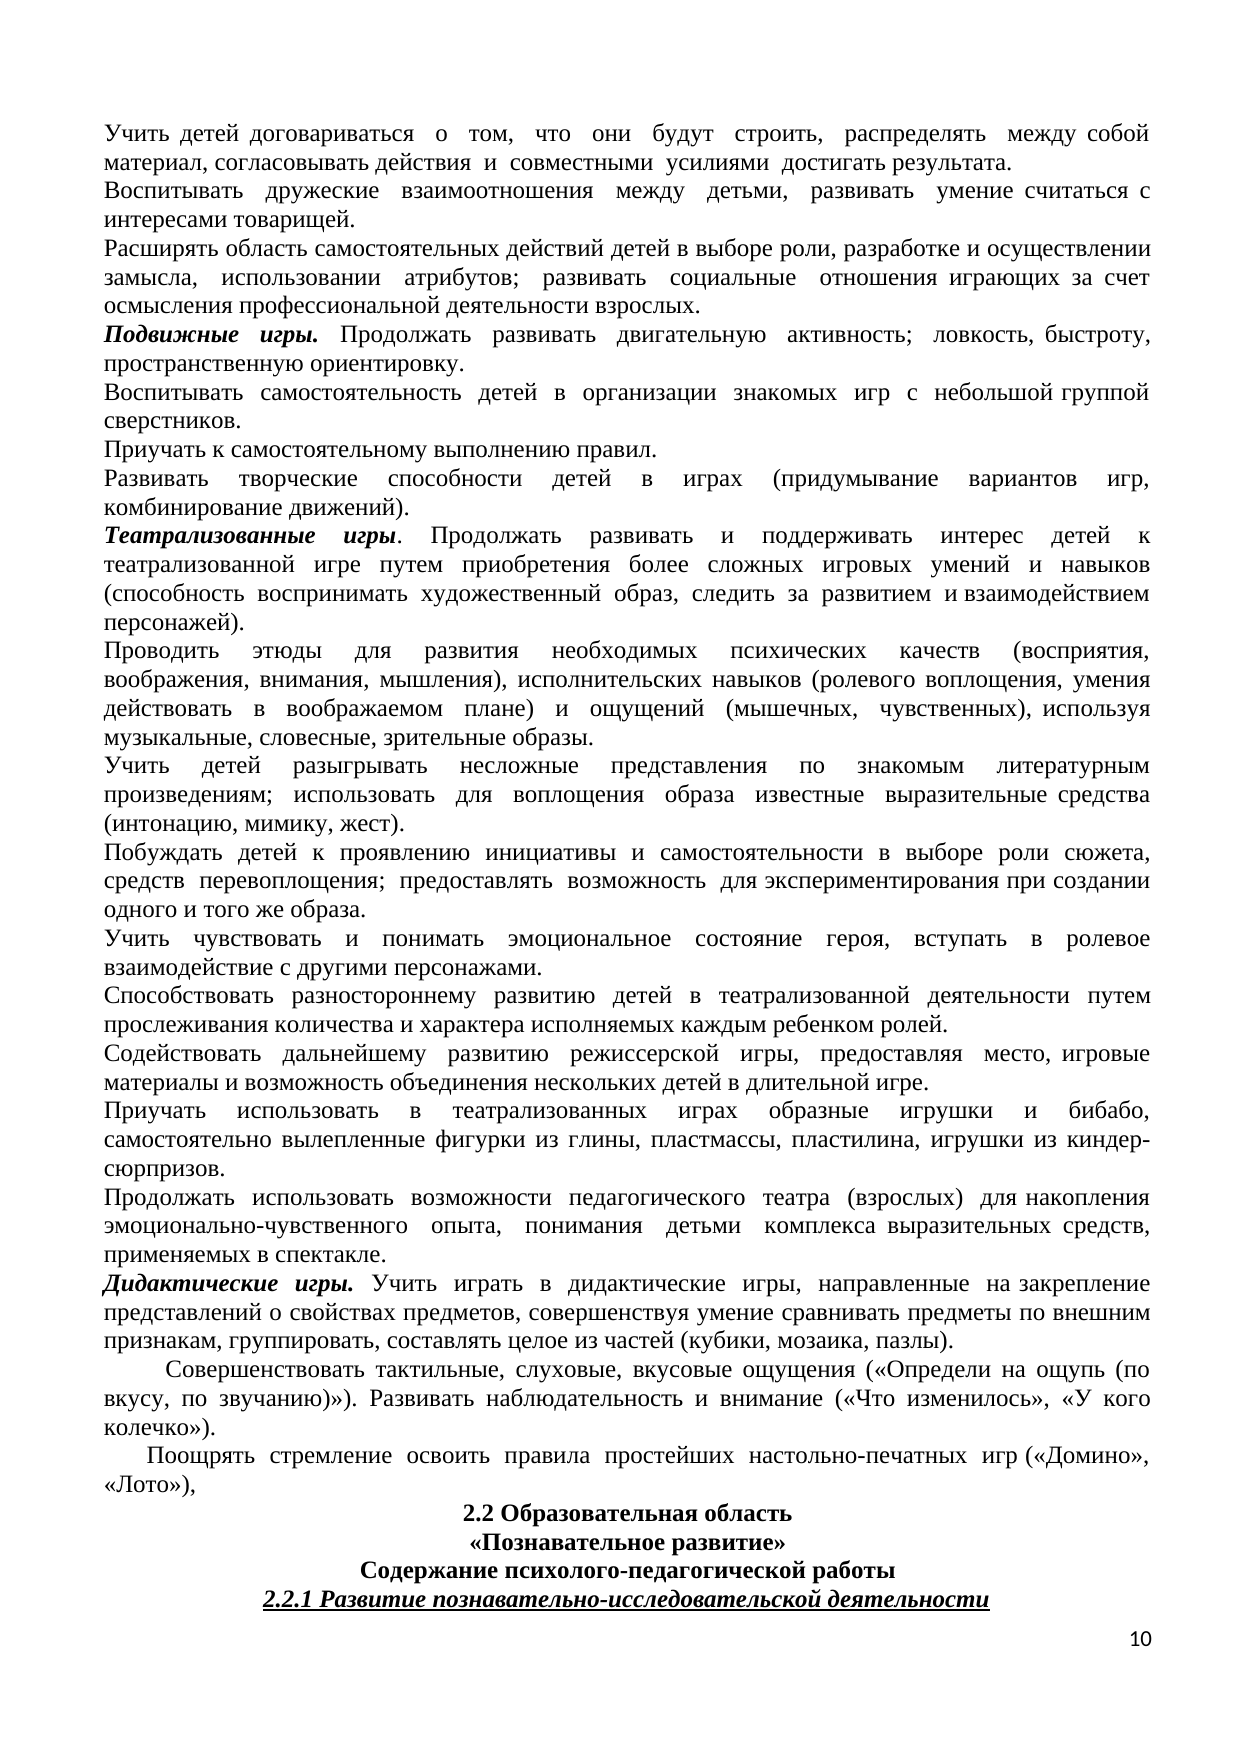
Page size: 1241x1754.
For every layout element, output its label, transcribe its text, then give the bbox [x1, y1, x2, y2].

text Способствовать разностороннему развитию детей в театрализованной деятельности путем прослеживания количества и характера исполняемых каждым ребенком ролей. [103, 981, 1152, 1038]
text Подвижные игры. Продолжать развивать двигательную активность; ловкость, быстроту, пространственную ориентировку. [103, 319, 1152, 377]
text Содействовать дальнейшему развитию режиссерской игры, предоставляя место, игровые материалы и возможность объединения нескольких детей в длительной игре. [103, 1038, 1152, 1096]
text Проводить этюды для развития необходимых психических качеств (восприятия, воображения, внимания, мышления), исполнительских навыков (ролевого воплощения, умения действовать в воображаемом плане) и ощущений (мышечных, чувственных), используя музыкальные, словесные, зрительные образы. [103, 636, 1152, 751]
text 2.2.1 Развитие познавательно-исследовательской деятельности [103, 1584, 1152, 1613]
text Содержание психолого-педагогической работы [103, 1556, 1152, 1584]
text Театрализованные игры. Продолжать развивать и поддерживать интерес детей к театрализованной игре путем приобретения более сложных игровых умений и навыков (способность воспринимать художественный образ, следить за развитием и взаимодействием персонажей). [103, 521, 1152, 636]
text Приучать использовать в театрализованных играх образные игрушки и бибабо, самостоятельно вылепленные фигурки из глины, пластмассы, пластилина, игрушки из киндер-сюрпризов. [103, 1096, 1152, 1182]
text «Познавательное развитие» [103, 1527, 1152, 1556]
text 2.2 Образовательная область [103, 1498, 1152, 1527]
text Приучать к самостоятельному выполнению правил. [103, 434, 1152, 463]
text Дидактические игры. Учить играть в дидактические игры, направленные на закрепление представлений о свойствах предметов, совершенствуя умение сравнивать предметы по внешним признакам, группировать, составлять целое из частей (кубики, мозаика, пазлы). [103, 1268, 1152, 1354]
text Воспитывать дружеские взаимоотношения между детьми, развивать умение считаться с интересами товарищей. [103, 176, 1152, 233]
text Учить детей договариваться о том, что они будут строить, распределять между собой материал, согласовывать действия и совместными усилиями достигать результата. [103, 118, 1152, 176]
text Воспитывать самостоятельность детей в организации знакомых игр с небольшой группой сверстников. [103, 377, 1152, 434]
text Учить детей разыгрывать несложные представления по знакомым литературным произведениям; использовать для воплощения образа известные выразительные средства (интонацию, мимику, жест). [103, 751, 1152, 837]
text Поощрять стремление освоить правила простейших настольно-печатных игр («Домино», «Лото»), [103, 1441, 1152, 1498]
text Развивать творческие способности детей в играх (придумывание вариантов игр, комбинирование движений). [103, 463, 1152, 521]
text Расширять область самостоятельных действий детей в выборе роли, разработке и осуществлении замысла, использовании атрибутов; развивать социальные отношения играющих за счет осмысления профессиональной деятельности взрослых. [103, 233, 1152, 319]
text Учить чувствовать и понимать эмоциональное состояние героя, вступать в ролевое взаимодействие с другими персонажами. [103, 923, 1152, 981]
text Продолжать использовать возможности педагогического театра (взрослых) для накопления эмоционально-чувственного опыта, понимания детьми комплекса выразительных средств, применяемых в спектакле. [103, 1182, 1152, 1268]
text Совершенствовать тактильные, слуховые, вкусовые ощущения («Определи на ощупь (по вкусу, по звучанию)»). Развивать наблюдательность и внимание («Что изменилось», «У кого колечко»). [103, 1354, 1152, 1441]
text Побуждать детей к проявлению инициативы и самостоятельности в выборе роли сюжета, средств перевоплощения; предоставлять возможность для экспериментирования при создании одного и того же образа. [103, 837, 1152, 923]
